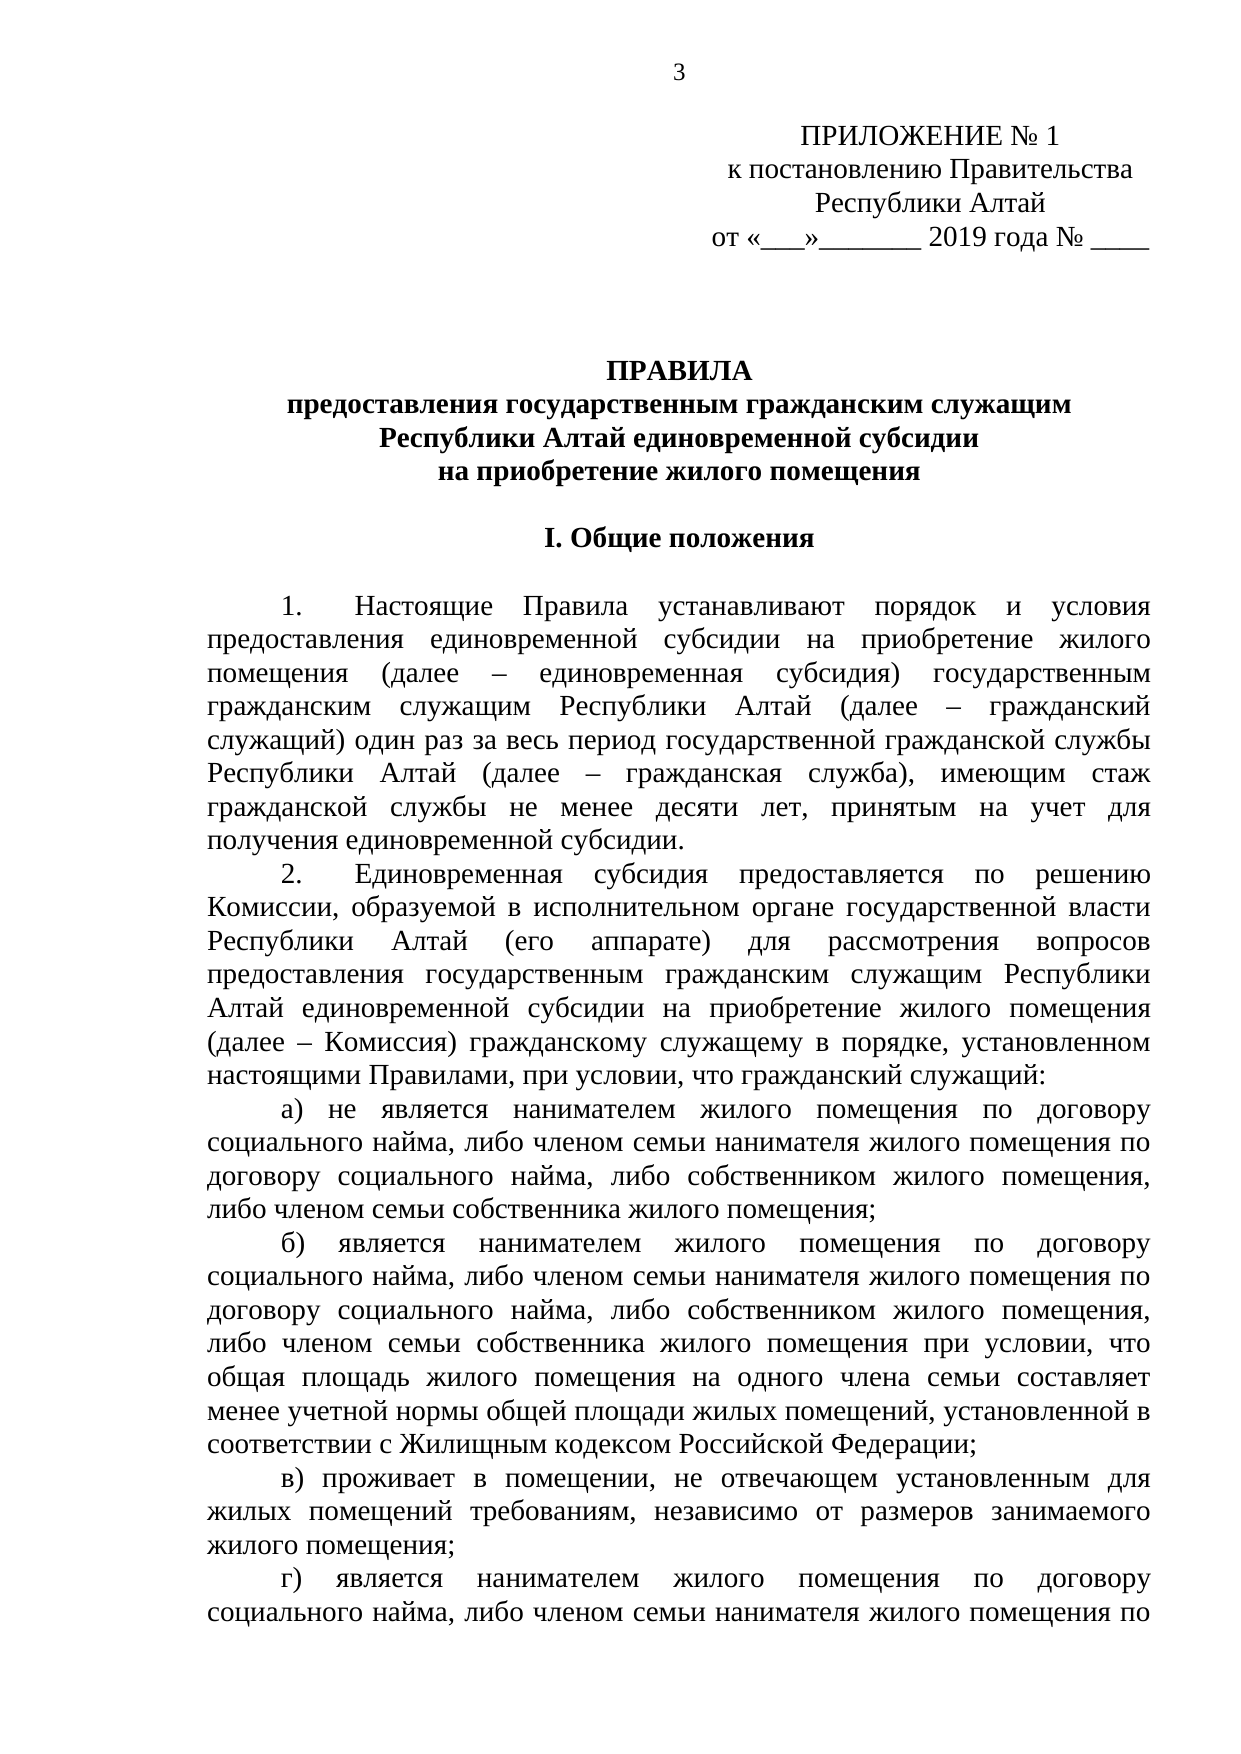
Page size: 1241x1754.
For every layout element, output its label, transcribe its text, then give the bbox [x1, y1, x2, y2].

list Единовременная субсидия предоставляется по решению Комиссии, образуемой в исполнительном органе государственной власти Республики Алтай (его аппарате) для рассмотрения вопросов предоставления государственным гражданским служащим Республики Алтай единовременной субсидии на приобретение жилого помещения (далее – Комиссия) гражданскому служащему в порядке, установленном настоящими Правилами, при условии, что гражданский служащий: [207, 856, 1152, 1091]
text на приобретение жилого помещения [207, 453, 1152, 487]
list а) не является нанимателем жилого помещения по договору социального найма, либо членом семьи нанимателя жилого помещения по договору социального найма, либо собственником жилого помещения, либо членом семьи собственника жилого помещения; [207, 1091, 1152, 1225]
list б) является нанимателем жилого помещения по договору социального найма, либо членом семьи нанимателя жилого помещения по договору социального найма, либо собственником жилого помещения, либо членом семьи собственника жилого помещения при условии, что общая площадь жилого помещения на одного члена семьи составляет менее учетной нормы общей площади жилых помещений, установленной в соответствии с Жилищным кодексом Российской Федерации; [207, 1225, 1152, 1460]
text Республики Алтай [709, 185, 1152, 219]
list Настоящие Правила устанавливают порядок и условия предоставления единовременной субсидии на приобретение жилого помещения (далее – единовременная субсидия) государственным гражданским служащим Республики Алтай (далее – гражданский служащий) один раз за весь период государственной гражданской службы Республики Алтай (далее – гражданская служба), имеющим стаж гражданской службы не менее десяти лет, принятым на учет для получения единовременной субсидии. [207, 588, 1152, 856]
text к постановлению Правительства [709, 152, 1152, 185]
text I. Общие положения [207, 521, 1152, 554]
text предоставления государственным гражданским служащим Республики Алтай единовременной субсидии [207, 386, 1152, 453]
text от «___»_______ 2019 года № ____ [709, 219, 1152, 252]
text ПРИЛОЖЕНИЕ № 1 [709, 118, 1152, 152]
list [207, 1560, 1152, 1627]
text ПРАВИЛА [207, 353, 1152, 386]
list в) проживает в помещении, не отвечающем установленным для жилых помещений требованиям, независимо от размеров занимаемого жилого помещения; [207, 1460, 1152, 1560]
